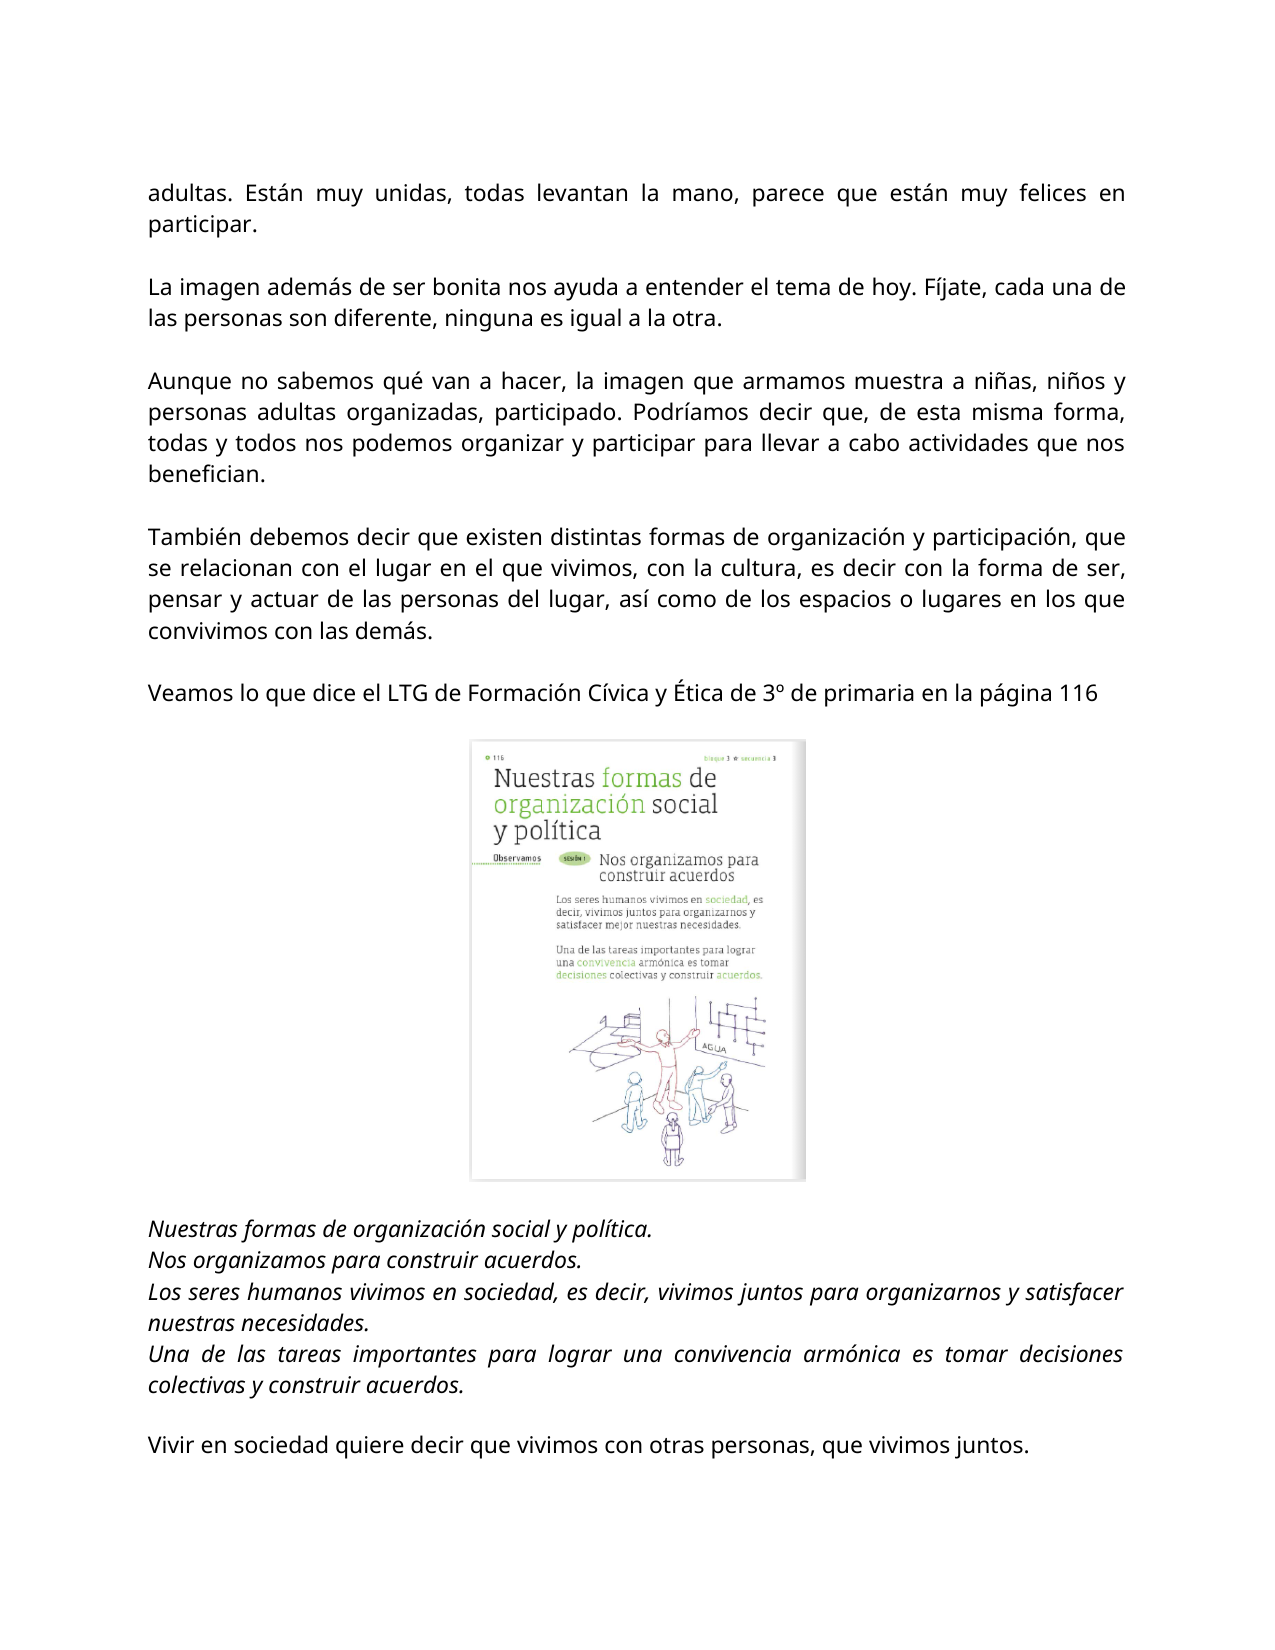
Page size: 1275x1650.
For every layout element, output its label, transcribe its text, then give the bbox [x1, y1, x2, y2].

text Los seres humanos vivimos en sociedad, es decir, vivimos juntos para organizarnos y satisfacer nuestras necesidades. [148, 1276, 1127, 1338]
text Vivir en sociedad quiere decir que vivimos con otras personas, que vivimos juntos. [148, 1429, 1127, 1460]
text La imagen además de ser bonita nos ayuda a entender el tema de hoy. Fíjate, cada una de las personas son diferente, ninguna es igual a la otra. [148, 271, 1127, 333]
text Veamos lo que dice el LTG de Formación Cívica y Ética de 3º de primaria en la página 116 [148, 677, 1127, 708]
text Nuestras formas de organización social y política. [148, 1213, 1127, 1244]
text Una de las tareas importantes para lograr una convivencia armónica es tomar decisiones colectivas y construir acuerdos. [148, 1338, 1127, 1401]
picture [469, 739, 806, 1182]
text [148, 177, 1127, 240]
text Aunque no sabemos qué van a hacer, la imagen que armamos muestra a niñas, niños y personas adultas organizadas, participado. Podríamos decir que, de esta misma forma, todas y todos nos podemos organizar y participar para llevar a cabo actividades que nos benefician. [148, 365, 1127, 490]
text Nos organizamos para construir acuerdos. [148, 1244, 1127, 1276]
text También debemos decir que existen distintas formas de organización y participación, que se relacionan con el lugar en el que vivimos, con la cultura, es decir con la forma de ser, pensar y actuar de las personas del lugar, así como de los espacios o lugares en los que convivimos con las demás. [148, 521, 1127, 646]
